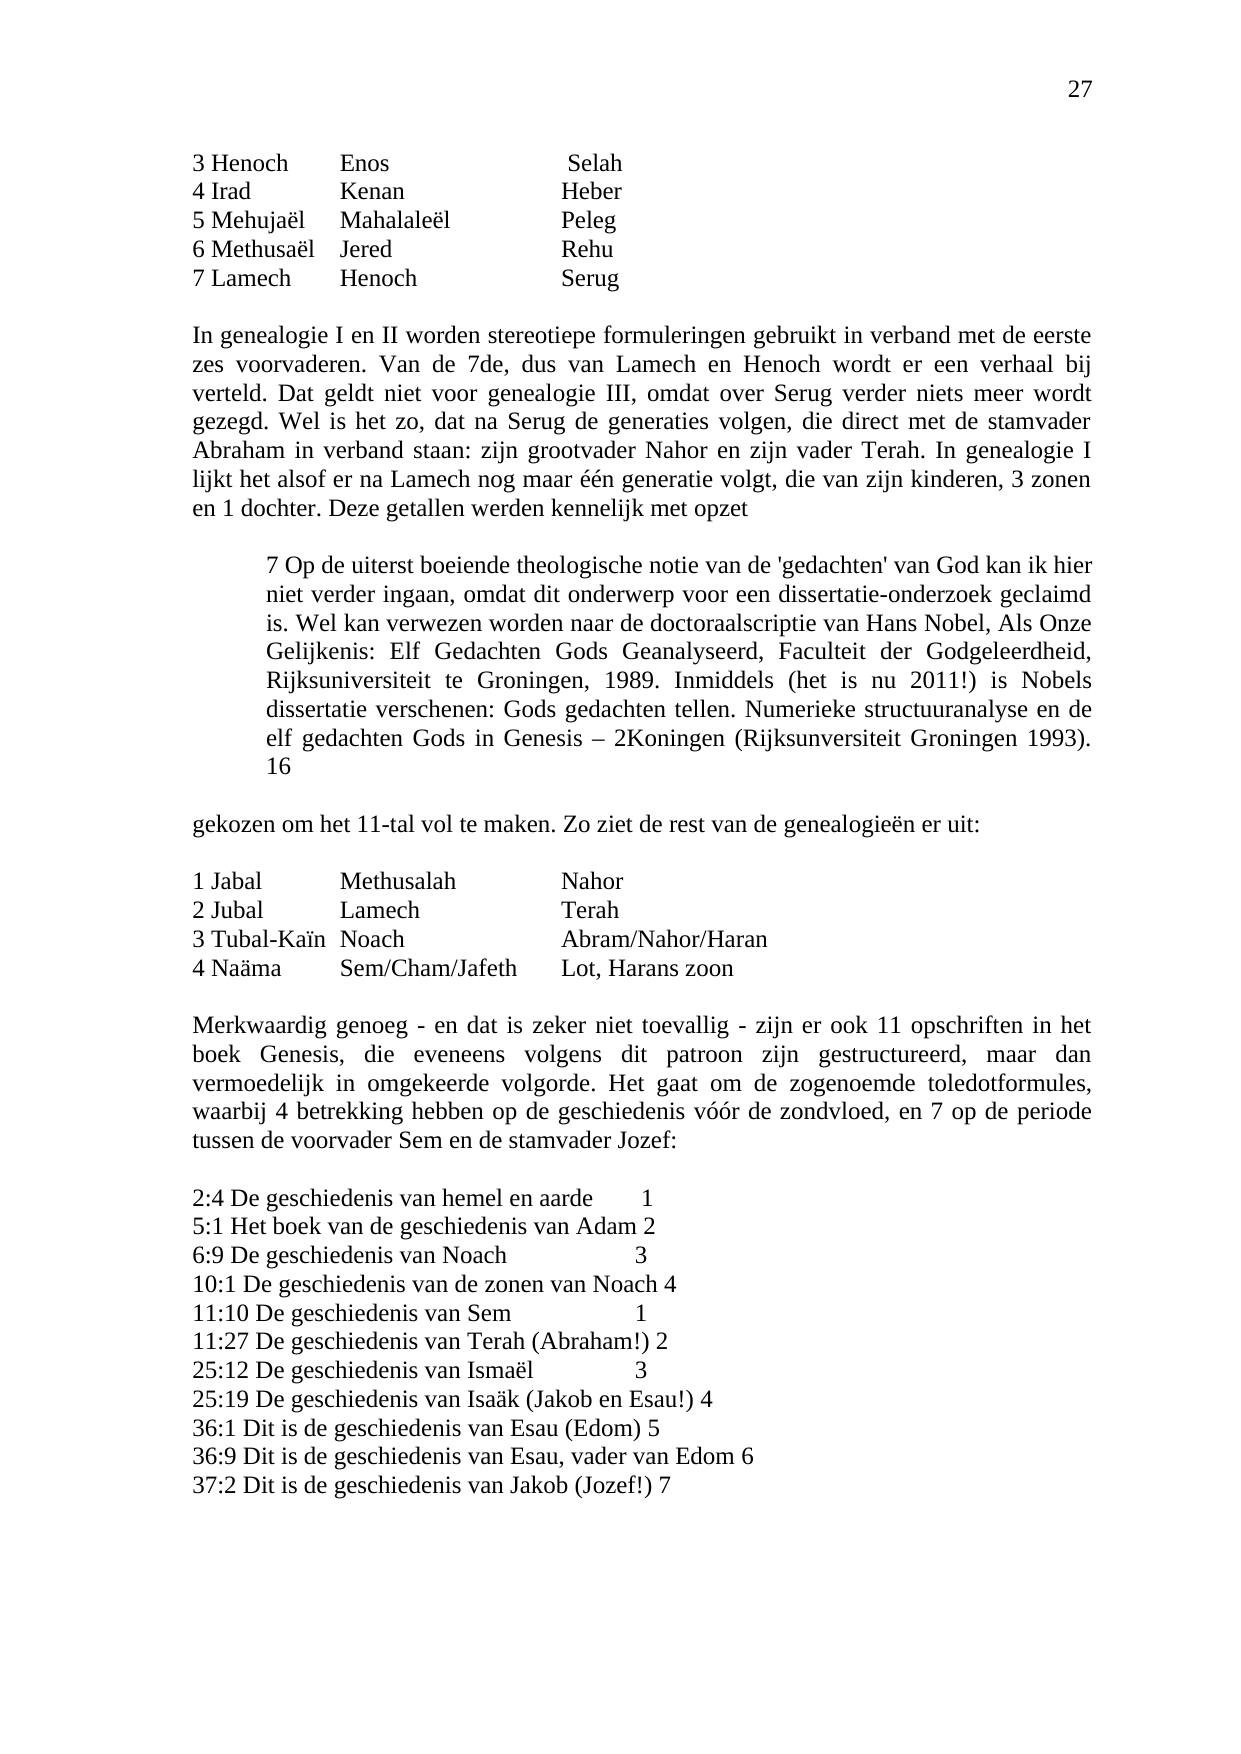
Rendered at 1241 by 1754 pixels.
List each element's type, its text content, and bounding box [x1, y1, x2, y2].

text 37:2 Dit is de geschiedenis van Jakob (Jozef!) 7 [192, 1470, 1093, 1499]
text In genealogie I en II worden stereotiepe formuleringen gebruikt in verband met de eerste zes voorvaderen. Van de 7de, dus van Lamech en Henoch wordt er een verhaal bij verteld. Dat geldt niet voor genealogie III, omdat over Serug verder niets meer wordt gezegd. Wel is het zo, dat na Serug de generaties volgen, die direct met de stamvader Abraham in verband staan: zijn grootvader Nahor en zijn vader Terah. In genealogie I lijkt het alsof er na Lamech nog maar één generatie volgt, die van zijn kinderen, 3 zonen en 1 dochter. Deze getallen werden kennelijk met opzet [192, 320, 1093, 521]
text 1 Jabal Methusalah Nahor [192, 866, 1093, 895]
text 11:10 De geschiedenis van Sem 1 [192, 1298, 1093, 1326]
text 3 Tubal-Kaïn Noach Abram/Nahor/Haran [192, 924, 1093, 953]
text 5 Mehujaël Mahalaleël Peleg [192, 205, 1093, 234]
text 2 Jubal Lamech Terah [192, 895, 1093, 924]
text Merkwaardig genoeg - en dat is zeker niet toevallig - zijn er ook 11 opschriften in het boek Genesis, die eveneens volgens dit patroon zijn gestructureerd, maar dan vermoedelijk in omgekeerde volgorde. Het gaat om de zogenoemde toledotformules, waarbij 4 betrekking hebben op de geschiedenis vóór de zondvloed, en 7 op de periode tussen de voorvader Sem en de stamvader Jozef: [192, 1010, 1093, 1154]
text 7 Lamech Henoch Serug [192, 263, 1093, 291]
text 4 Irad Kenan Heber [192, 176, 1093, 205]
text 11:27 De geschiedenis van Terah (Abraham!) 2 [192, 1326, 1093, 1355]
text 6:9 De geschiedenis van Noach 3 [192, 1240, 1093, 1269]
text 36:1 Dit is de geschiedenis van Esau (Edom) 5 [192, 1413, 1093, 1441]
text 25:12 De geschiedenis van Ismaël 3 [192, 1355, 1093, 1384]
text 5:1 Het boek van de geschiedenis van Adam 2 [192, 1211, 1093, 1240]
text 10:1 De geschiedenis van de zonen van Noach 4 [192, 1269, 1093, 1298]
text 6 Methusaël Jered Rehu [192, 234, 1093, 263]
text 3 Henoch Enos Selah [192, 148, 1093, 176]
text 2:4 De geschiedenis van hemel en aarde 1 [192, 1183, 1093, 1211]
text 7 Op de uiterst boeiende theologische notie van de 'gedachten' van God kan ik hier niet verder ingaan, omdat dit onderwerp voor een dissertatie-onderzoek geclaimd is. Wel kan verwezen worden naar de doctoraalscriptie van Hans Nobel, Als Onze Gelijkenis: Elf Gedachten Gods Geanalyseerd, Faculteit der Godgeleerdheid, Rijksuniversiteit te Groningen, 1989. Inmiddels (het is nu 2011!) is Nobels dissertatie verschenen: Gods gedachten tellen. Numerieke structuuranalyse en de elf gedachten Gods in Genesis – 2Koningen (Rijksunversiteit Groningen 1993). 16 [266, 550, 1093, 780]
text 36:9 Dit is de geschiedenis van Esau, vader van Edom 6 [192, 1441, 1093, 1470]
text 25:19 De geschiedenis van Isaäk (Jakob en Esau!) 4 [192, 1384, 1093, 1413]
text 4 Naäma Sem/Cham/Jafeth Lot, Harans zoon [192, 953, 1093, 981]
text gekozen om het 11-tal vol te maken. Zo ziet de rest van de genealogieën er uit: [192, 809, 1093, 838]
